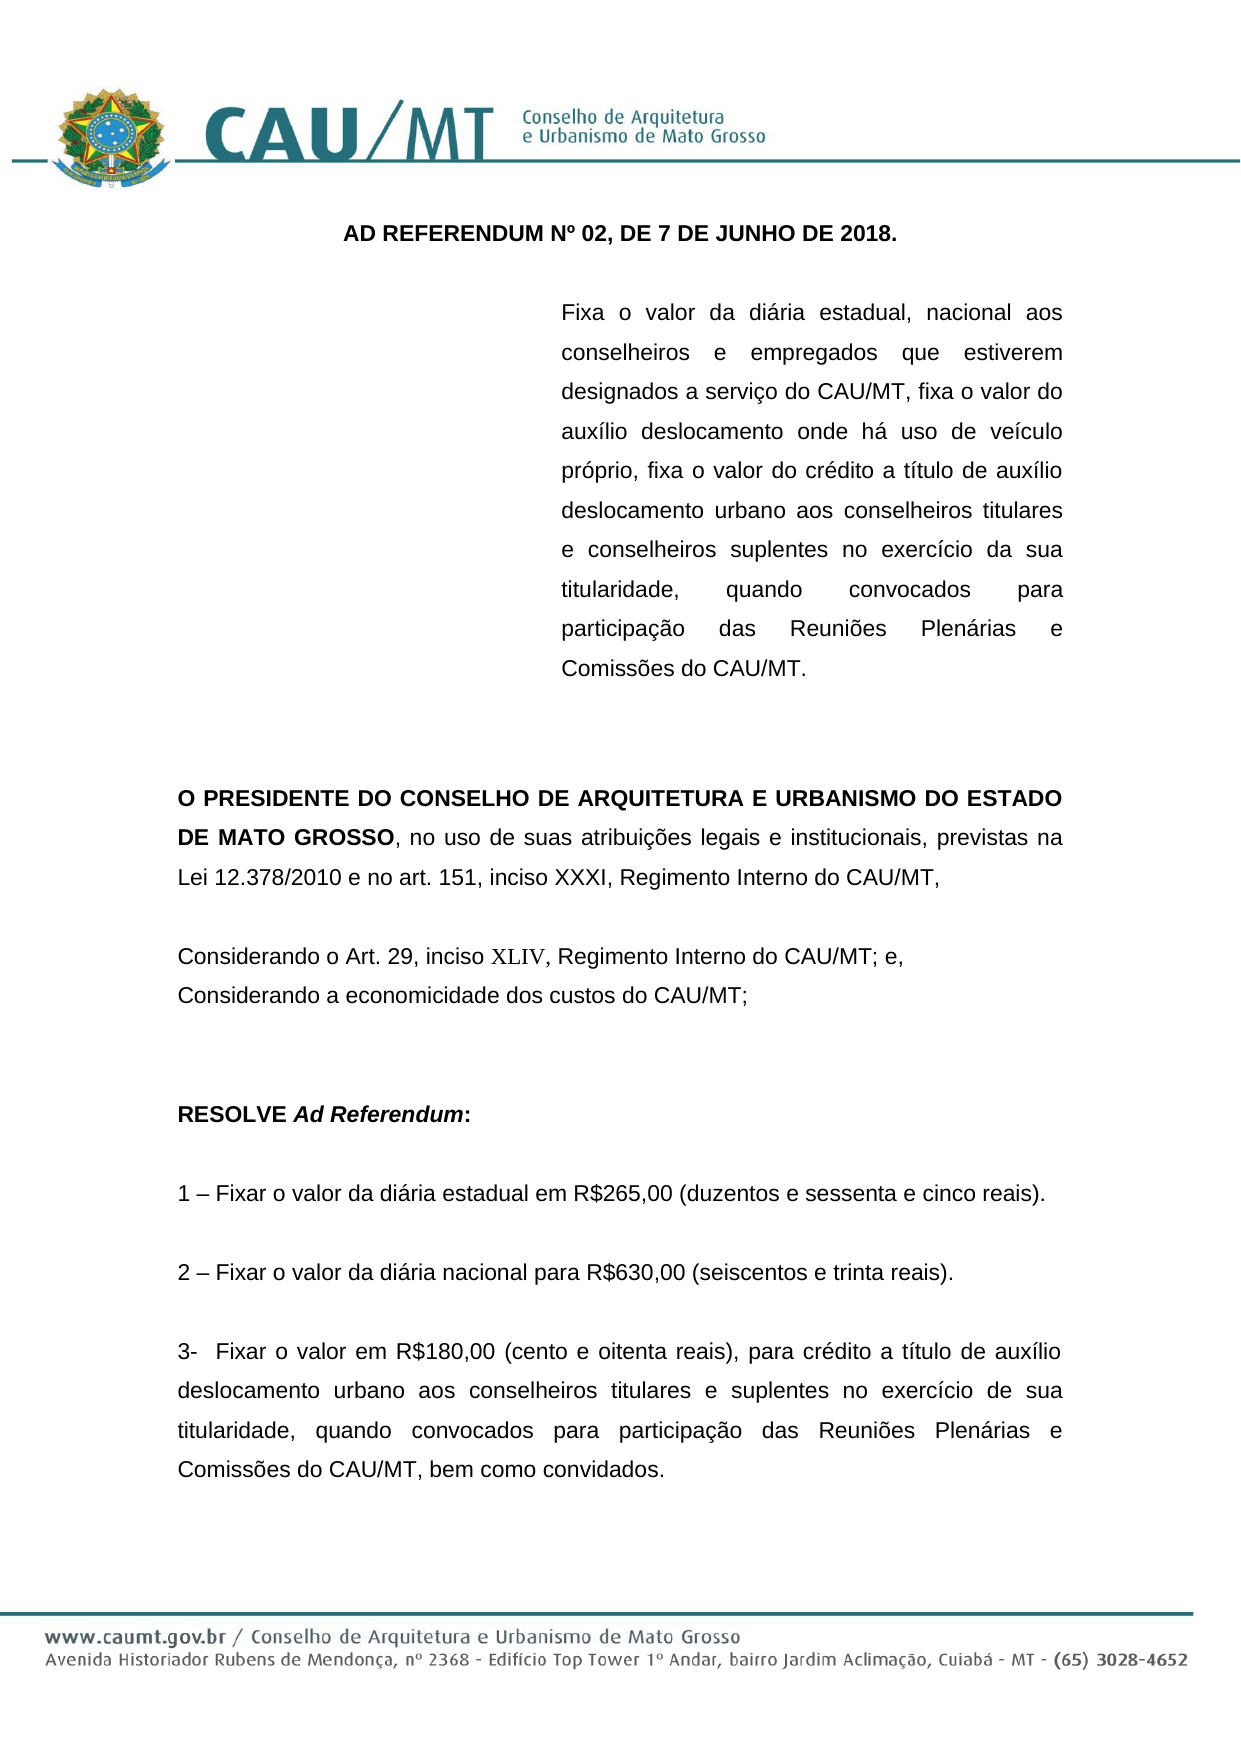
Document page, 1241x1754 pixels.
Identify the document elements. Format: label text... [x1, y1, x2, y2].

text 2 – Fixar o valor da diária nacional para R$630,00 (seiscentos e trinta reais). [177, 1259, 1063, 1285]
text RESOLVE Ad Referendum: [177, 1101, 1063, 1127]
text Fixa o valor da diária estadual, nacional aos conselheiros e empregados que estiverem designados a serviço do CAU/MT, fixa o valor do auxílio deslocamento onde há uso de veículo próprio, fixa o valor do crédito a título de auxílio deslocamento urbano aos conselheiros titulares e conselheiros suplentes no exercício da sua titularidade, quando convocados para participação das Reuniões Plenárias e Comissões do CAU/MT. [561, 299, 1063, 681]
text O PRESIDENTE DO CONSELHO DE ARQUITETURA E URBANISMO DO ESTADO DE MATO GROSSO, no uso de suas atribuições legais e institucionais, previstas na Lei 12.378/2010 e no art. 151, inciso XXXI, Regimento Interno do CAU/MT, [177, 785, 1063, 890]
text Considerando a economicidade dos custos do CAU/MT; [177, 982, 1063, 1009]
text 3- Fixar o valor em R$180,00 (cento e oitenta reais), para crédito a título de auxílio deslocamento urbano aos conselheiros titulares e suplentes no exercício de sua titularidade, quando convocados para participação das Reuniões Plenárias e Comissões do CAU/MT, bem como convidados. [177, 1338, 1063, 1482]
text AD REFERENDUM Nº 02, DE 7 DE JUNHO DE 2018. [177, 220, 1063, 247]
picture [11, 86, 1241, 190]
text Considerando o Art. 29, inciso XLIV, Regimento Interno do CAU/MT; e, [177, 943, 1063, 969]
picture [0, 1603, 1194, 1681]
text 1 – Fixar o valor da diária estadual em R$265,00 (duzentos e sessenta e cinco reais). [177, 1180, 1063, 1206]
